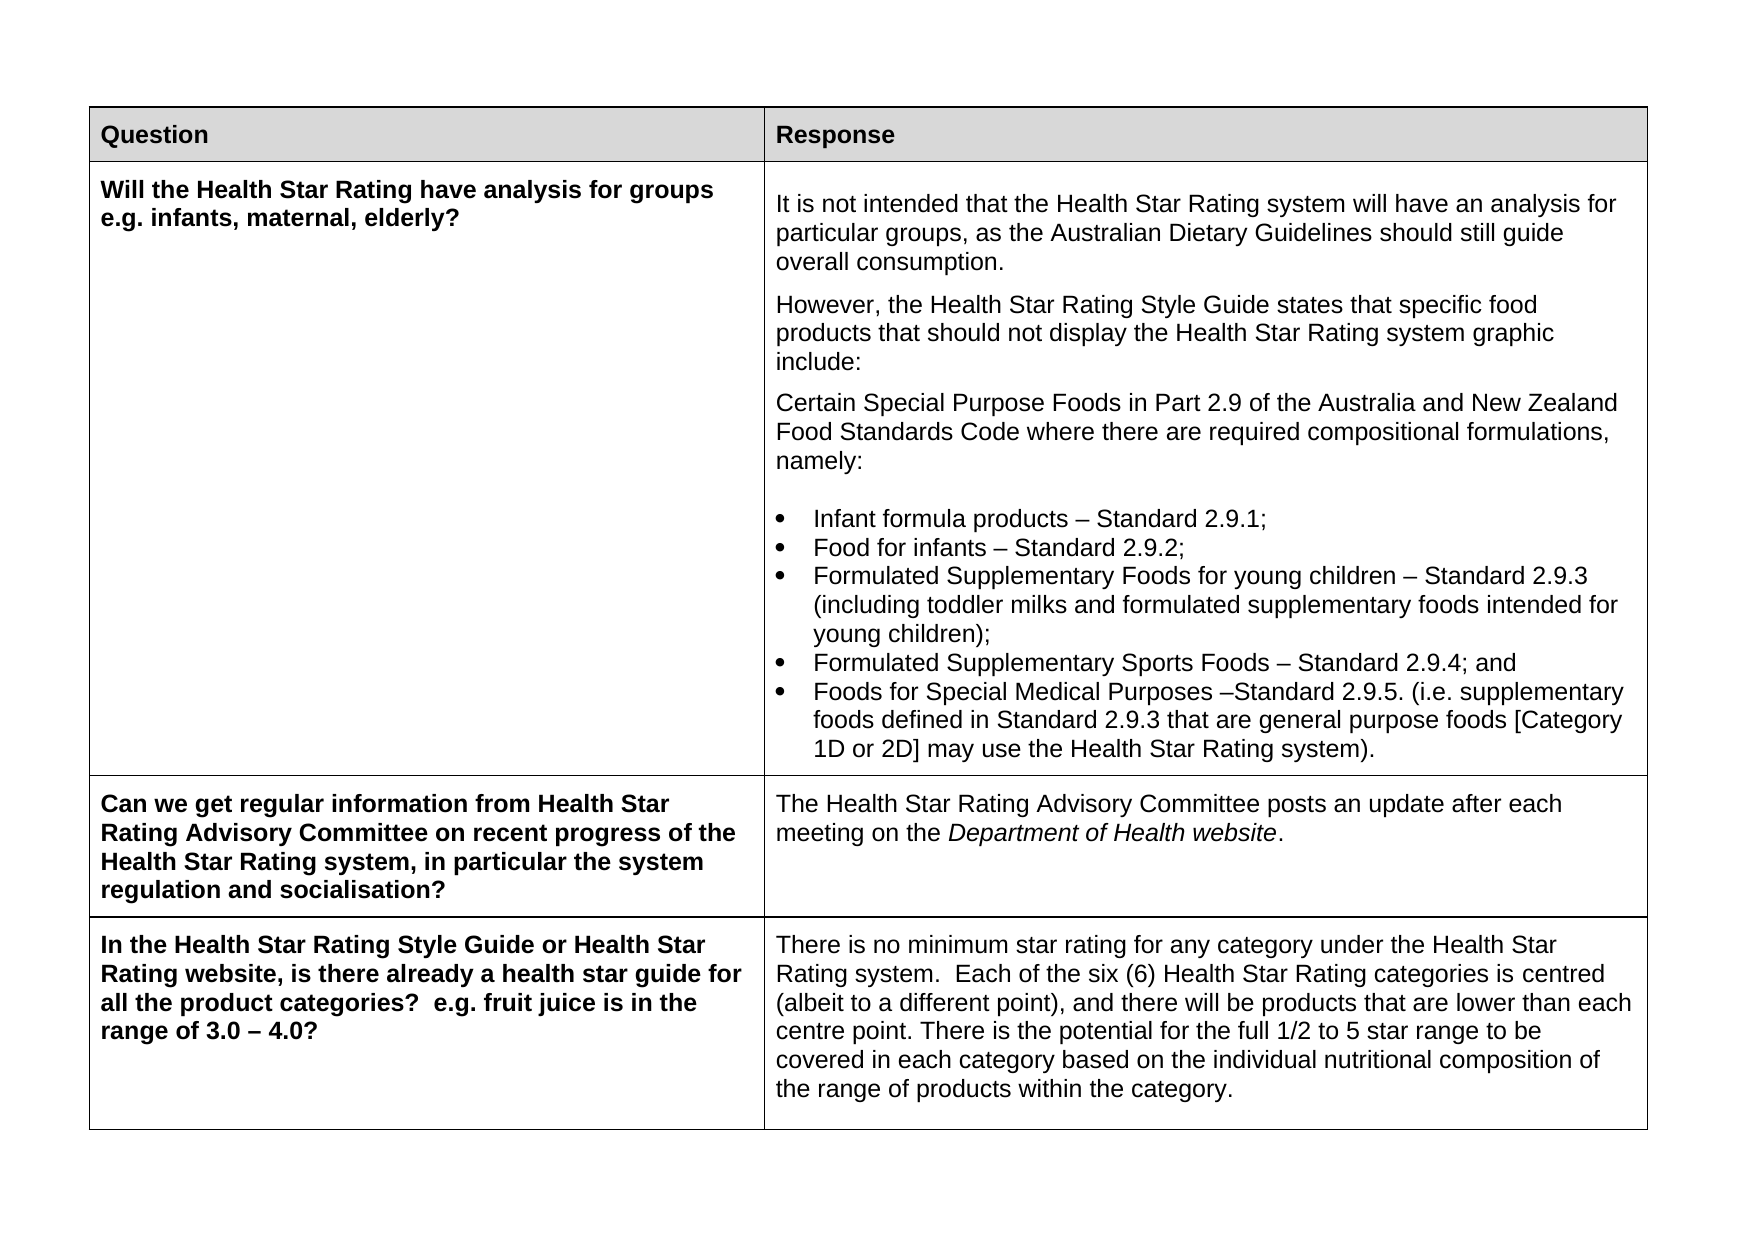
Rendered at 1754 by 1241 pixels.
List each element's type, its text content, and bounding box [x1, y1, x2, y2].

table_cell The Health Star Rating Advisory Committee posts an update after each meeting on the Department of Health website. [765, 776, 1647, 916]
table_cell There is no minimum star rating for any category under the Health Star Rating system. Each of the six (6) Health Star Rating categories is centred (albeit to a different point), and there will be products that are lower than each centre point. There is the potential for the full 1/2 to 5 star range to be covered in each category based on the individual nutritional composition of the range of products within the category. [765, 918, 1647, 1129]
table_cell It is not intended that the Health Star Rating system will have an analysis for particular groups, as the Australian Dietary Guidelines should still guide overall consumption. However, the Health Star Rating Style Guide states that specific food products that should not display the Health Star Rating system graphic include: Certain Special Purpose Foods in Part 2.9 of the Australia and New Zealand Food Standards Code where there are required compositional formulations, namely: Infant formula products – Standard 2.9.1; Food for infants – Standard 2.9.2; Formulated Supplementary Foods for young children – Standard 2.9.3 (including toddler milks and formulated supplementary foods intended for young children); Formulated Supplementary Sports Foods – Standard 2.9.4; and Foods for Special Medical Purposes –Standard 2.9.5. (i.e. supplementary foods defined in Standard 2.9.3 that are general purpose foods [Category 1D or 2D] may use the Health Star Rating system). [765, 162, 1647, 775]
table_cell In the Health Star Rating Style Guide or Health Star Rating website, is there already a health star guide for all the product categories? e.g. fruit juice is in the range of 3.0 – 4.0? [90, 918, 764, 1129]
table_cell Will the Health Star Rating have analysis for groups e.g. infants, maternal, elderly? [90, 162, 764, 775]
table_header Question [90, 108, 764, 161]
table_header Response [765, 108, 1647, 161]
table_cell Can we get regular information from Health Star Rating Advisory Committee on recent progress of the Health Star Rating system, in particular the system regulation and socialisation? [90, 776, 764, 916]
